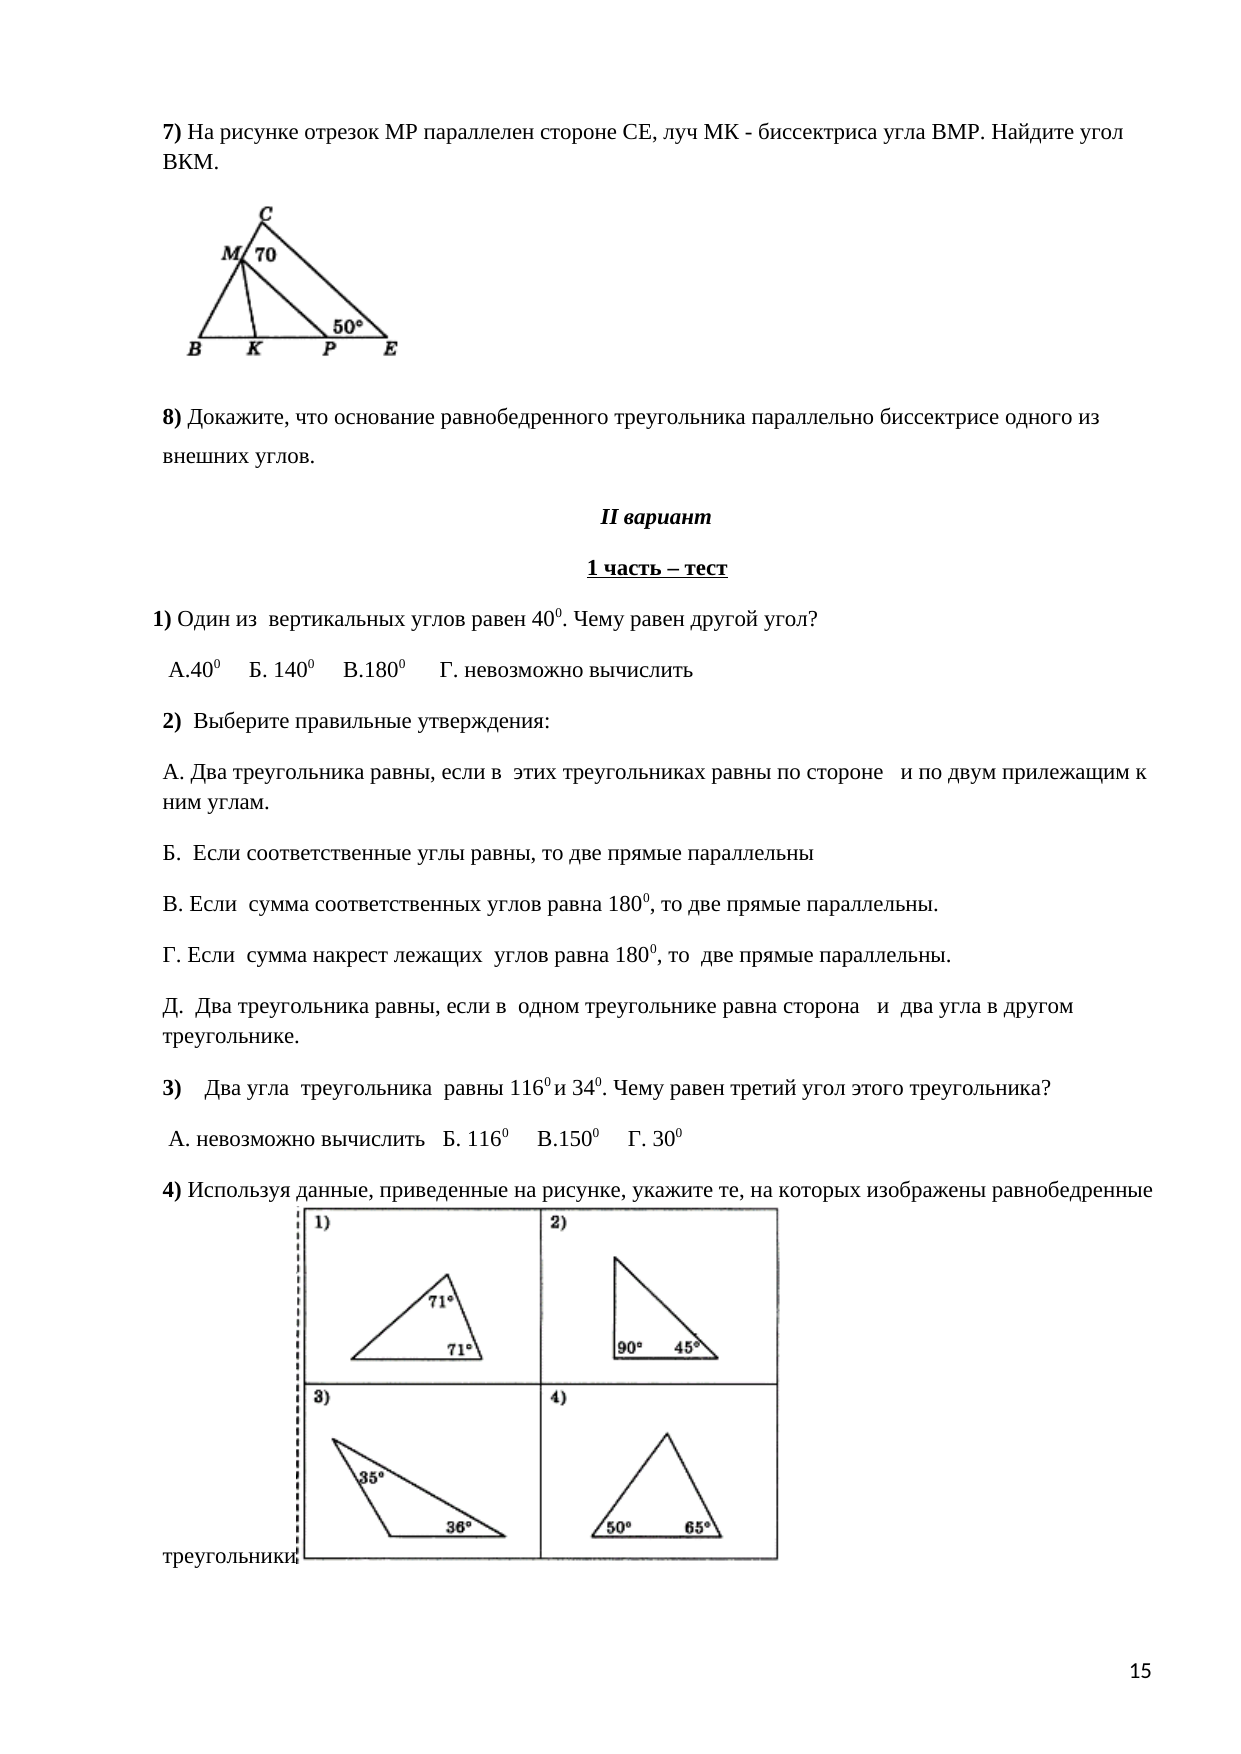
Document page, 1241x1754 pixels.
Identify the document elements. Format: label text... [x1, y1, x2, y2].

text II вариант [152, 503, 1152, 529]
text 3) Два угла треугольника равны 1160 и 340. Чему равен третий угол этого треугольника? [152, 1074, 1152, 1100]
text 2) Выберите правильные утверждения: [162, 707, 1152, 733]
text А.400 Б. 1400 В.1800 Г. невозможно вычислить [162, 656, 1152, 682]
text 8) Докажите, что основание равнобедренного треугольника параллельно биссектрисе одного из внешних углов. [162, 403, 1152, 469]
text Д. Два треугольника равны, если в одном треугольнике равна сторона и два угла в другом треугольнике. [162, 992, 1152, 1049]
text Г. Если сумма накрест лежащих углов равна 1800, то две прямые параллельны. [162, 941, 1152, 968]
picture [296, 1206, 783, 1564]
text 7) На рисунке отрезок МР параллелен стороне СЕ, луч МК - биссектриса угла ВМР. Найдите угол ВКМ. [162, 118, 1152, 175]
text А. невозможно вычислить Б. 1160 В.1500 Г. 300 [162, 1125, 1189, 1151]
picture [162, 199, 421, 378]
text 1) Один из вертикальных углов равен 400. Чему равен другой угол? [152, 605, 1152, 631]
text 1 часть – тест [152, 554, 1152, 580]
text В. Если сумма соответственных углов равна 1800, то две прямые параллельны. [152, 890, 1152, 917]
text Б. Если соответственные углы равны, то две прямые параллельны [152, 839, 1152, 866]
text А. Два треугольника равны, если в этих треугольниках равны по стороне и по двум прилежащим к ним углам. [162, 758, 1152, 814]
